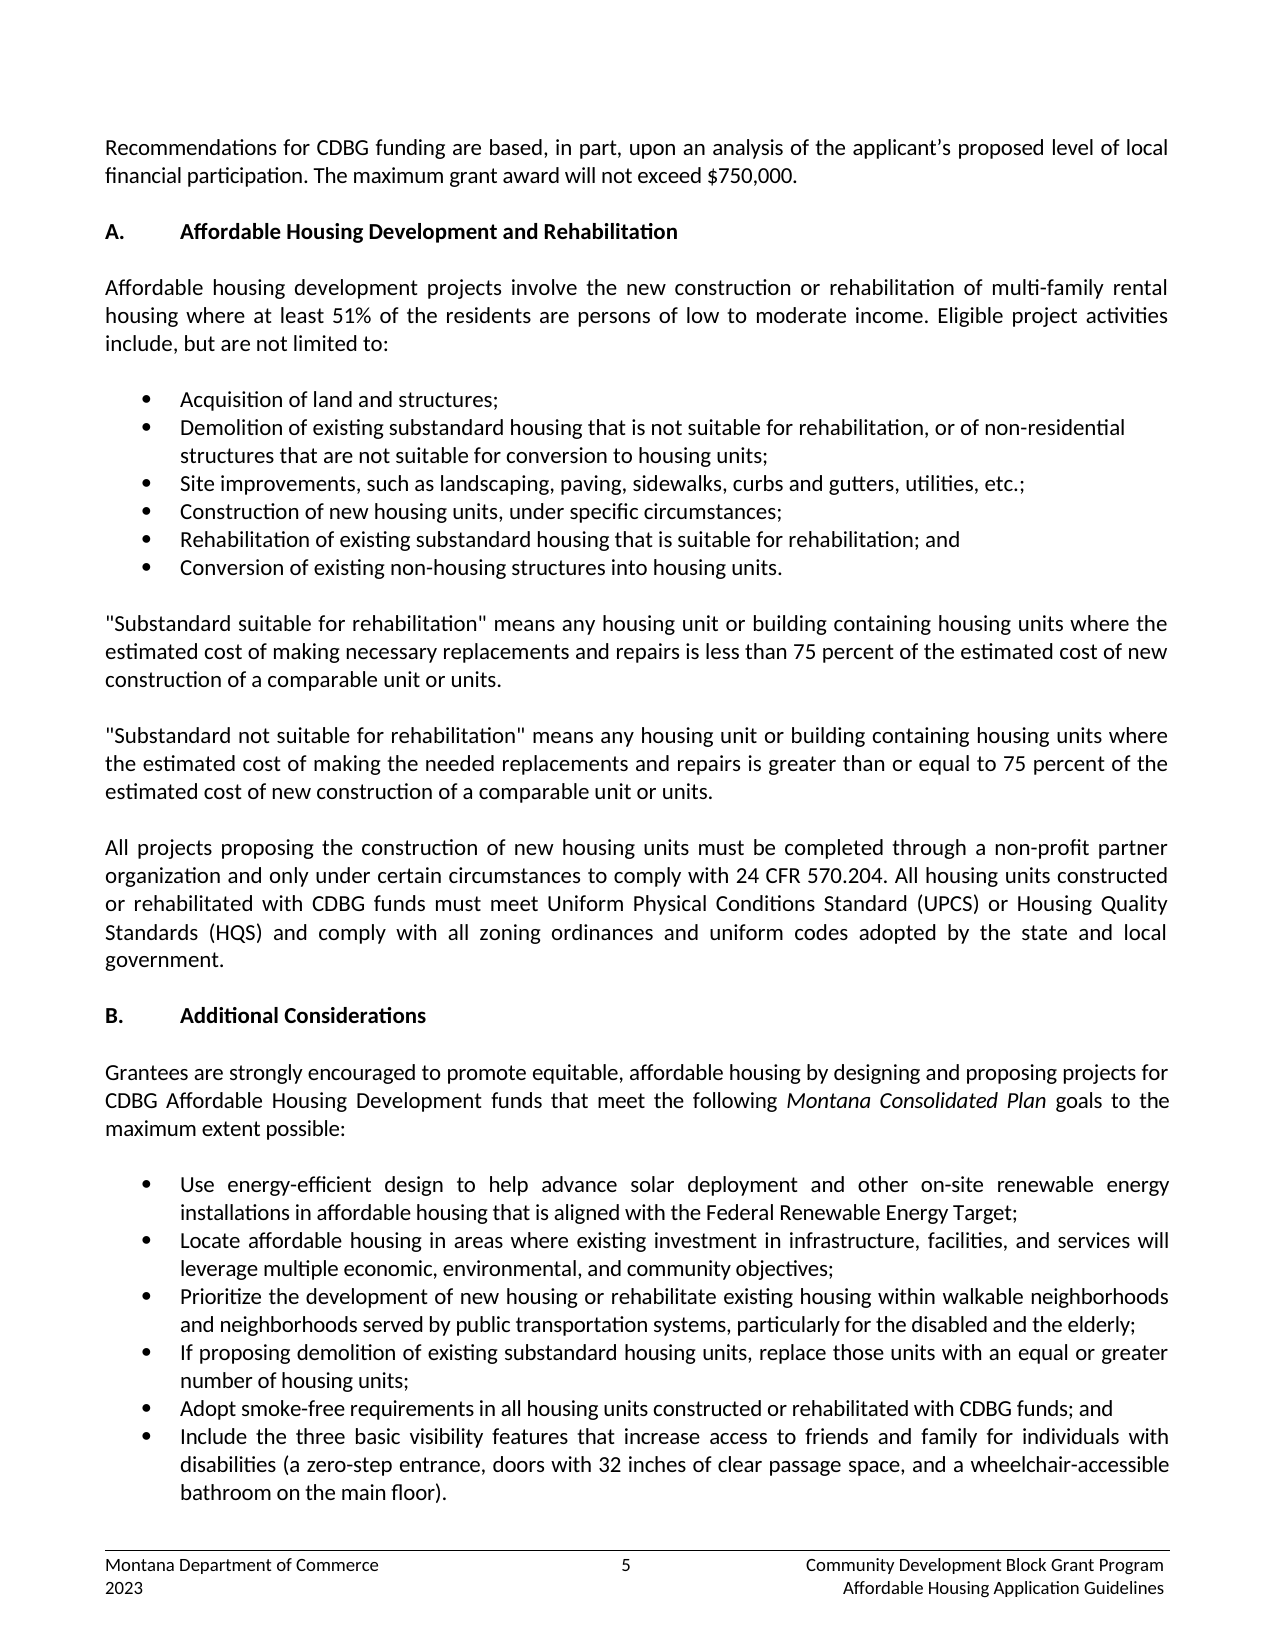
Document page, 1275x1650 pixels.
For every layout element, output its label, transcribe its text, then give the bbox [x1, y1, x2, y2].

text B. Additional Considerations [105, 1002, 1170, 1030]
list Adopt smoke-free requirements in all housing units constructed or rehabilitated with CDBG funds; and [142, 1394, 1170, 1422]
text "Substandard suitable for rehabilitation" means any housing unit or building containing housing units where the estimated cost of making necessary replacements and repairs is less than 75 percent of the estimated cost of new construction of a comparable unit or units. [105, 609, 1170, 693]
list Locate affordable housing in areas where existing investment in infrastructure, facilities, and services will leverage multiple economic, environmental, and community objectives; [142, 1226, 1170, 1282]
text "Substandard not suitable for rehabilitation" means any housing unit or building containing housing units where the estimated cost of making the needed replacements and repairs is greater than or equal to 75 percent of the estimated cost of new construction of a comparable unit or units. [105, 721, 1170, 806]
text Affordable housing development projects involve the new construction or rehabilitation of multi-family rental housing where at least 51% of the residents are persons of low to moderate income. Eligible project activities include, but are not limited to: [105, 273, 1170, 357]
list Rehabilitation of existing substandard housing that is suitable for rehabilitation; and [142, 525, 1170, 553]
list Demolition of existing substandard housing that is not suitable for rehabilitation, or of non-residential structures that are not suitable for conversion to housing units; [142, 413, 1170, 469]
list Include the three basic visibility features that increase access to friends and family for individuals with disabilities (a zero-step entrance, doors with 32 inches of clear passage space, and a wheelchair-accessible bathroom on the main floor). [142, 1422, 1170, 1506]
list Construction of new housing units, under specific circumstances; [142, 497, 1170, 525]
list If proposing demolition of existing substandard housing units, replace those units with an equal or greater number of housing units; [142, 1338, 1170, 1394]
list Use energy-efficient design to help advance solar deployment and other on-site renewable energy installations in affordable housing that is aligned with the Federal Renewable Energy Target; [142, 1170, 1170, 1226]
list Prioritize the development of new housing or rehabilitate existing housing within walkable neighborhoods and neighborhoods served by public transportation systems, particularly for the disabled and the elderly; [142, 1282, 1170, 1338]
list Acquisition of land and structures; [142, 385, 1170, 413]
text Recommendations for CDBG funding are based, in part, upon an analysis of the applicant’s proposed level of local financial participation. The maximum grant award will not exceed $750,000. [105, 133, 1170, 189]
text All projects proposing the construction of new housing units must be completed through a non-profit partner organization and only under certain circumstances to comply with 24 CFR 570.204. All housing units constructed or rehabilitated with CDBG funds must meet Uniform Physical Conditions Standard (UPCS) or Housing Quality Standards (HQS) and comply with all zoning ordinances and uniform codes adopted by the state and local government. [105, 833, 1170, 974]
text A. Affordable Housing Development and Rehabilitation [105, 217, 1170, 245]
list Site improvements, such as landscaping, paving, sidewalks, curbs and gutters, utilities, etc.; [142, 469, 1170, 497]
list Conversion of existing non-housing structures into housing units. [142, 553, 1170, 581]
text Grantees are strongly encouraged to promote equitable, affordable housing by designing and proposing projects for CDBG Affordable Housing Development funds that meet the following Montana Consolidated Plan goals to the maximum extent possible: [105, 1058, 1170, 1142]
